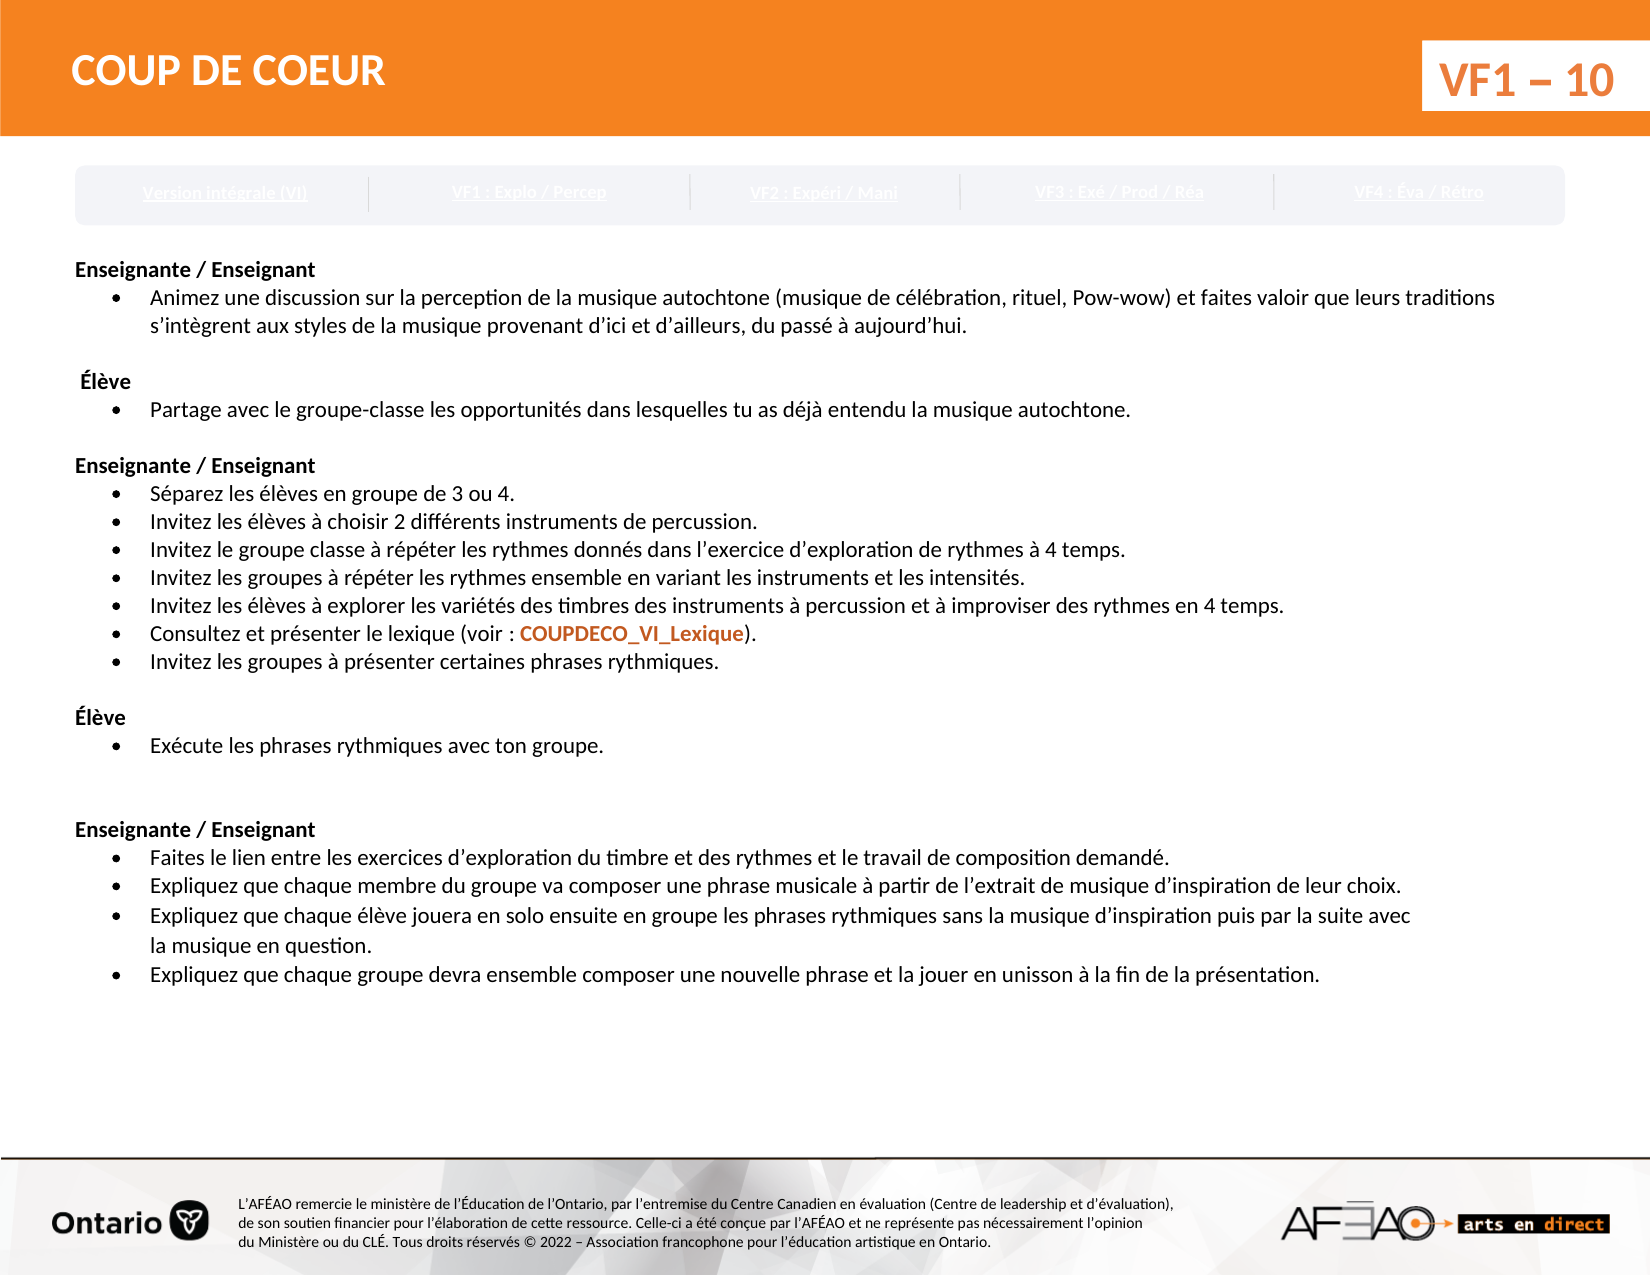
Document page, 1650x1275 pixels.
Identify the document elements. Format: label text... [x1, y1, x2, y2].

list Invitez les groupes à répéter les rythmes ensemble en variant les instruments et les intensités. [112, 563, 1575, 591]
list Expliquez que chaque élève jouera en solo ensuite en groupe les phrases rythmiques sans la musique d’inspiration puis par la suite avec la musique en question. [112, 901, 1575, 959]
text Enseignante / Enseignant [75, 255, 1575, 283]
list Expliquez que chaque membre du groupe va composer une phrase musicale à partir de l’extrait de musique d’inspiration de leur choix. [112, 871, 1575, 899]
list Partage avec le groupe-classe les opportunités dans lesquelles tu as déjà entendu la musique autochtone. [112, 395, 1575, 423]
list Invitez les élèves à explorer les variétés des timbres des instruments à percussion et à improviser des rythmes en 4 temps. [112, 591, 1575, 619]
list Animez une discussion sur la perception de la musique autochtone (musique de célébration, rituel, Pow-wow) et faites valoir que leurs traditions s’intègrent aux styles de la musique provenant d’ici et d’ailleurs, du passé à aujourd’hui. [112, 283, 1575, 339]
list Séparez les élèves en groupe de 3 ou 4. [112, 479, 1575, 507]
text Enseignante / Enseignant [75, 815, 1575, 843]
picture [0, 0, 1650, 1275]
list Exécute les phrases rythmiques avec ton groupe. [112, 731, 1575, 759]
text Élève [75, 703, 1575, 731]
list Invitez les élèves à choisir 2 différents instruments de percussion. [112, 507, 1575, 535]
list Consultez et présenter le lexique (voir : COUPDECO_VI_Lexique). [112, 619, 1575, 647]
list Faites le lien entre les exercices d’exploration du timbre et des rythmes et le travail de composition demandé. [112, 843, 1575, 871]
list Expliquez que chaque groupe devra ensemble composer une nouvelle phrase et la jouer en unisson à la fin de la présentation. [112, 961, 1575, 988]
text Élève [75, 367, 1575, 395]
list Invitez les groupes à présenter certaines phrases rythmiques. [112, 647, 1575, 675]
text Enseignante / Enseignant [75, 451, 1575, 479]
list Invitez le groupe classe à répéter les rythmes donnés dans l’exercice d’exploration de rythmes à 4 temps. [112, 535, 1575, 563]
